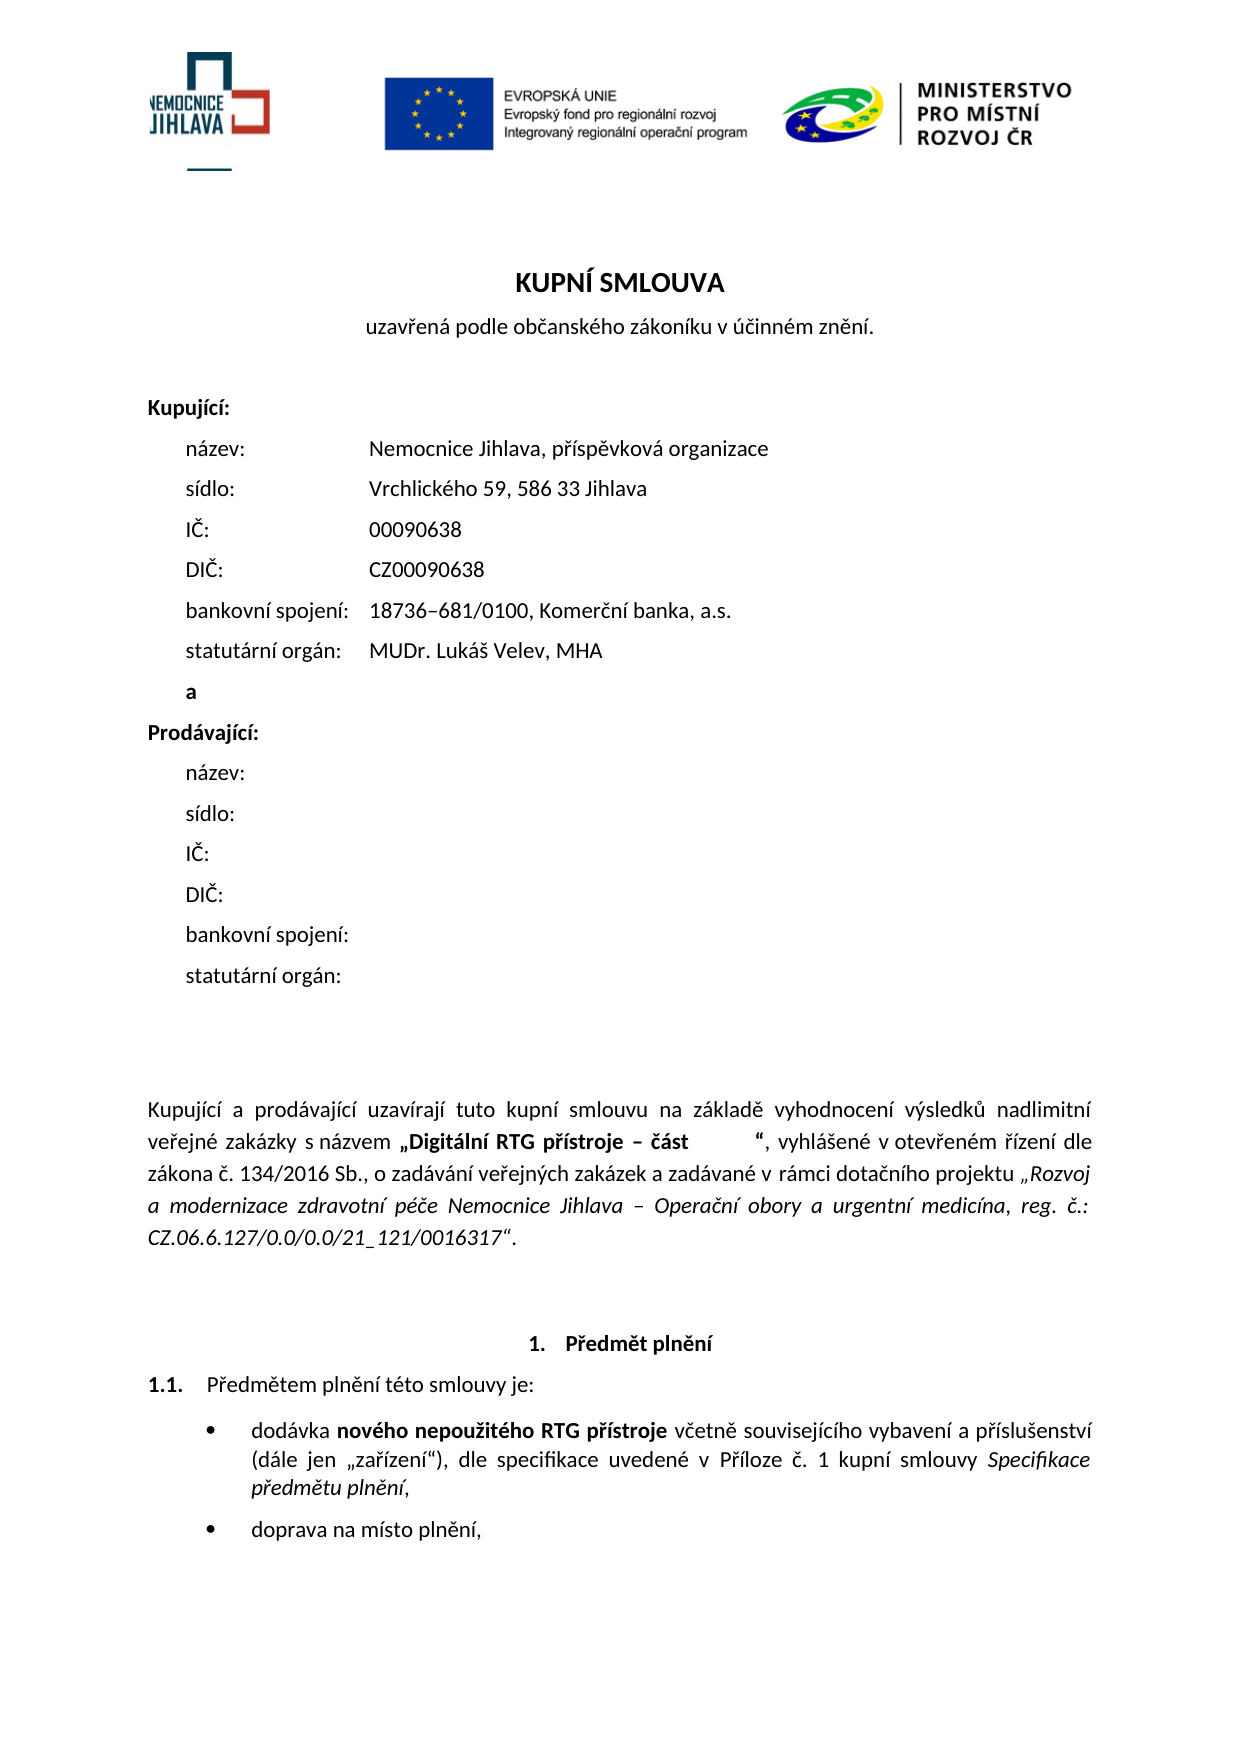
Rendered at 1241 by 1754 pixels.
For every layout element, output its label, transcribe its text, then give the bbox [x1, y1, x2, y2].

list dodávka nového nepoužitého RTG přístroje včetně souvisejícího vybavení a příslušenství (dále jen „zařízení“), dle specifikace uvedené v Příloze č. 1 kupní smlouvy Specifikace předmětu plnění, [207, 1417, 1093, 1501]
text název: Nemocnice Jihlava, příspěvková organizace [185, 434, 1093, 462]
list Předmět plnění [148, 1329, 1093, 1358]
text Kupující: [148, 393, 1093, 421]
text uzavřená podle občanského zákoníku v účinném znění. [148, 312, 1093, 340]
text bankovní spojení: [185, 920, 1093, 948]
text DIČ: [185, 880, 1093, 908]
list doprava na místo plnění, [207, 1515, 1093, 1543]
text DIČ: CZ00090638 [185, 556, 1093, 583]
text sídlo: Vrchlického 59, 586 33 Jihlava [185, 474, 1093, 502]
text sídlo: [185, 799, 1093, 827]
list Předmětem plnění této smlouvy je: [148, 1370, 1093, 1398]
text název: [185, 758, 1093, 786]
picture [361, 53, 1095, 174]
text IČ: 00090638 [185, 515, 1093, 543]
text statutární orgán: MUDr. Lukáš Velev, MHA [185, 637, 1093, 664]
text IČ: [185, 839, 1093, 867]
text a [148, 677, 1093, 705]
text Kupující a prodávající uzavírají tuto kupní smlouvu na základě vyhodnocení výsledků nadlimitní veřejné zakázky s názvem „Digitální RTG přístroje – část “, vyhlášené v otevřeném řízení dle zákona č. 134/2016 Sb., o zadávání veřejných zakázek a zadávané v rámci dotačního projektu „Rozvoj a modernizace zdravotní péče Nemocnice Jihlava – Operační obory a urgentní medicína, reg. č.: CZ.06.6.127/0.0/0.0/21_121/0016317“. [148, 1095, 1093, 1252]
picture [147, 52, 270, 168]
text statutární orgán: [185, 961, 1093, 989]
text bankovní spojení: 18736–681/0100, Komerční banka, a.s. [185, 596, 1093, 624]
text Prodávající: [148, 718, 1093, 746]
text KUPNÍ SMLOUVA [148, 264, 1093, 300]
